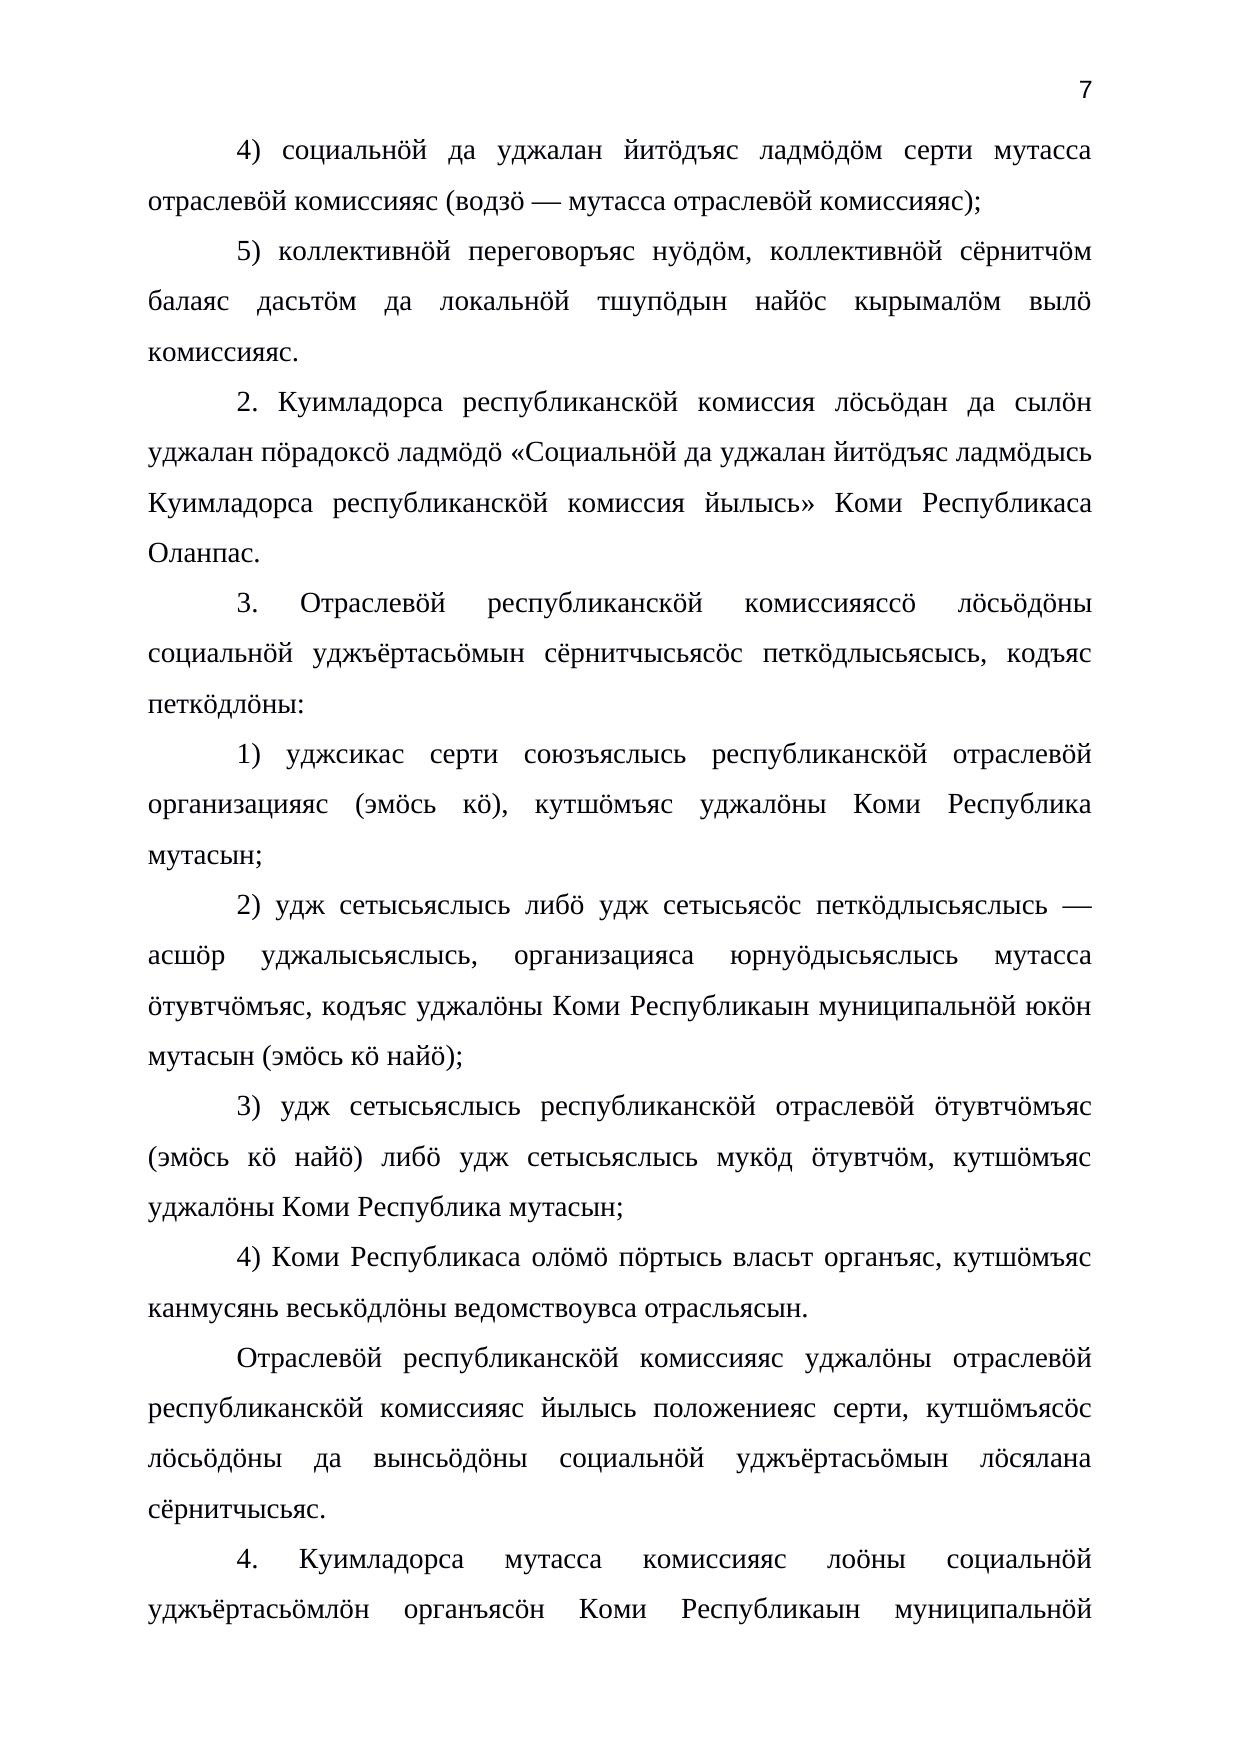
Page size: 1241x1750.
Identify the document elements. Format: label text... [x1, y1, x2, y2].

text 2) удж сетысьяслысь либӧ удж сетысьясӧс петкӧдлысьяслысь — асшӧр уджалысьяслысь, организацияса юрнуӧдысьяслысь мутасса ӧтувтчӧмъяс, кодъяс уджалӧны Коми Республикаын муниципальнӧй юкӧн мутасын (эмӧсь кӧ найӧ); [148, 887, 1092, 1072]
text 5) коллективнӧй переговоръяс нуӧдӧм, коллективнӧй сёрнитчӧм балаяс дасьтӧм да локальнӧй тшупӧдын найӧс кырымалӧм вылӧ комиссияяс. [148, 233, 1092, 367]
text 2. Куимладорса республиканскӧй комиссия лӧсьӧдан да сылӧн уджалан пӧрадоксӧ ладмӧдӧ «Социальнӧй да уджалан йитӧдъяс ладмӧдысь Куимладорса республиканскӧй комиссия йылысь» Коми Республикаса Оланпас. [148, 384, 1092, 568]
text 3) удж сетысьяслысь республиканскӧй отраслевӧй ӧтувтчӧмъяс (эмӧсь кӧ найӧ) либӧ удж сетысьяслысь мукӧд ӧтувтчӧм, кутшӧмъяс уджалӧны Коми Республика мутасын; [148, 1088, 1092, 1223]
text 4) Коми Республикаса олӧмӧ пӧртысь власьт органъяс, кутшӧмъяс канмусянь веськӧдлӧны ведомствоувса отрасльясын. [148, 1239, 1092, 1323]
text 1) уджсикас серти союзъяслысь республиканскӧй отраслевӧй организацияяс (эмӧсь кӧ), кутшӧмъяс уджалӧны Коми Республика мутасын; [148, 736, 1092, 870]
text 4) социальнӧй да уджалан йитӧдъяс ладмӧдӧм серти мутасса отраслевӧй комиссияяс (водзӧ — мутасса отраслевӧй комиссияяс); [148, 132, 1092, 216]
text 3. Отраслевӧй республиканскӧй комиссияяссӧ лӧсьӧдӧны социальнӧй уджъёртасьӧмын сёрнитчысьясӧс петкӧдлысьясысь, кодъяс петкӧдлӧны: [148, 585, 1092, 719]
text Отраслевӧй республиканскӧй комиссияяс уджалӧны отраслевӧй республиканскӧй комиссияяс йылысь положениеяс серти, кутшӧмъясӧс лӧсьӧдӧны да вынсьӧдӧны социальнӧй уджъёртасьӧмын лӧсялана сёрнитчысьяс. [148, 1340, 1092, 1524]
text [148, 1541, 1092, 1625]
